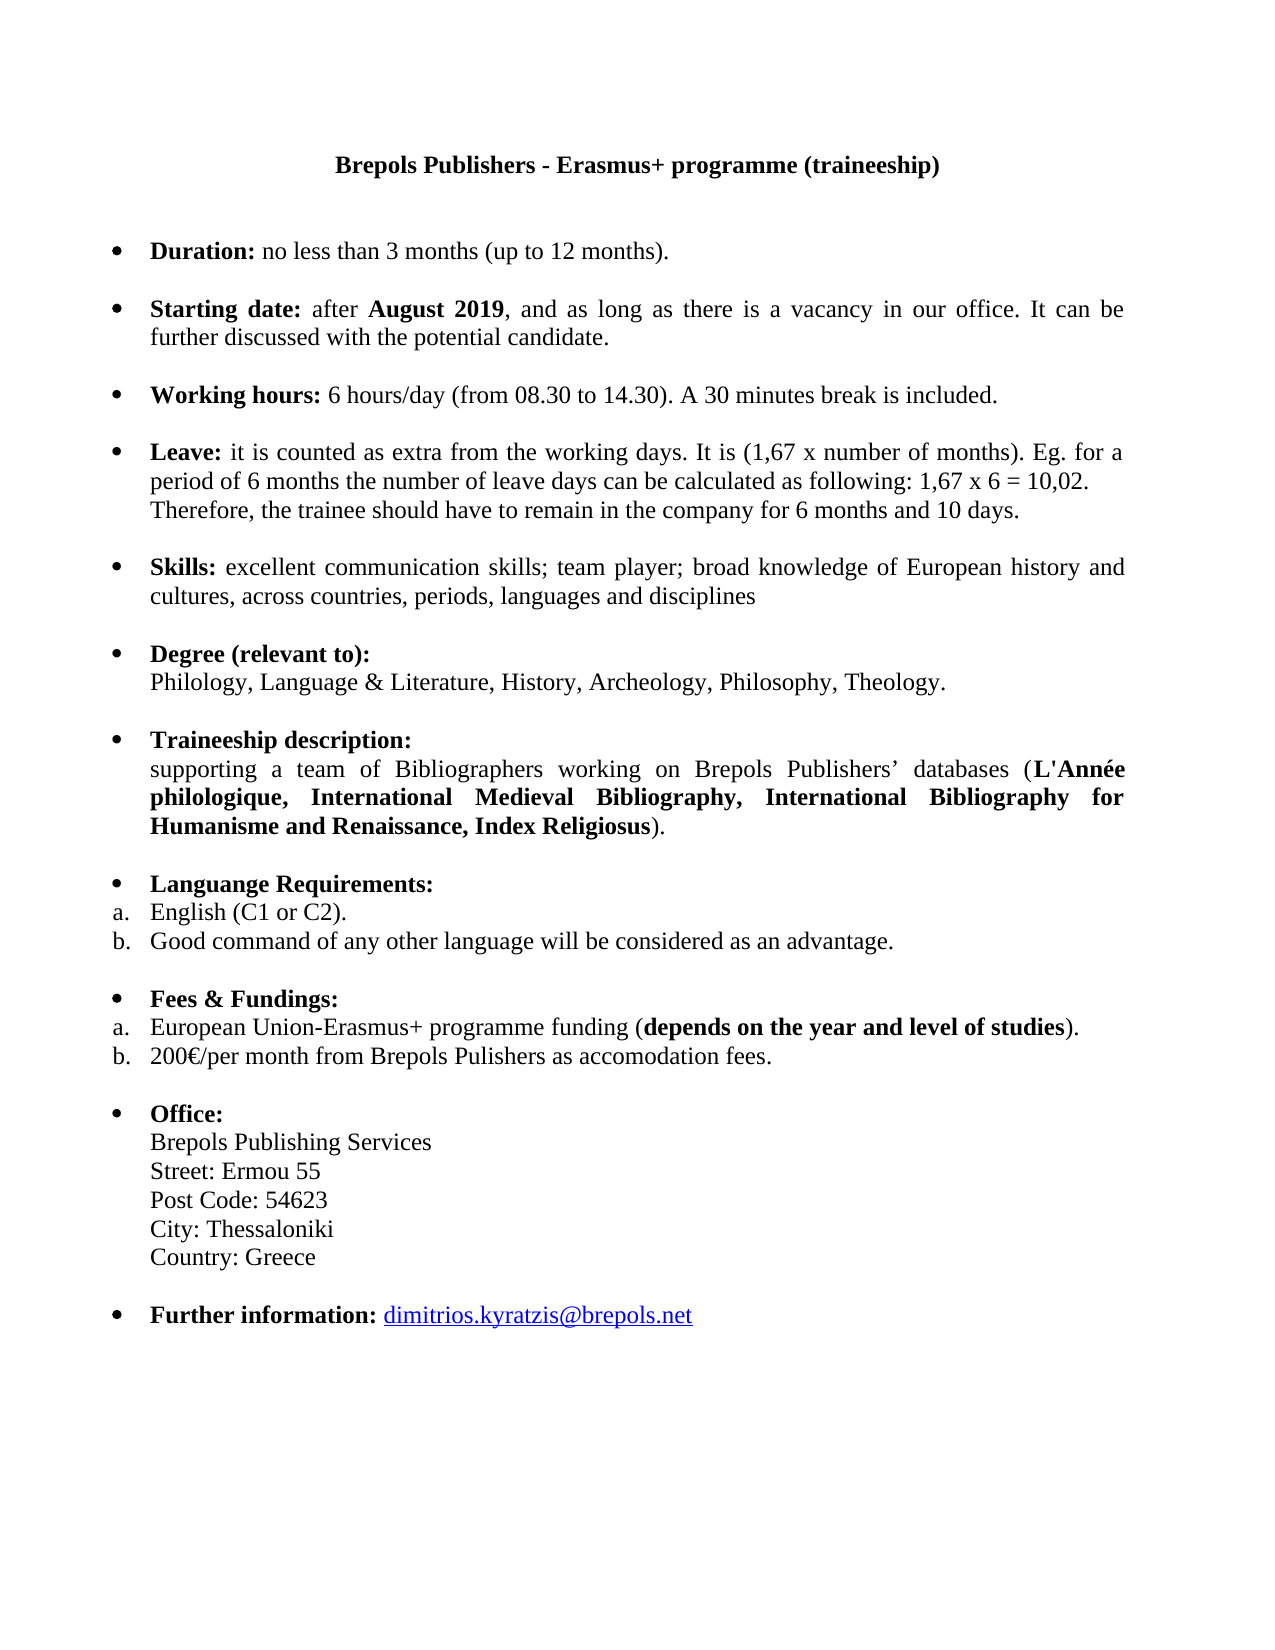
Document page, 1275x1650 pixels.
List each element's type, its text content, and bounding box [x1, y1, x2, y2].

list 200€/per month from Brepols Pulishers as accomodation fees. [112, 1041, 1125, 1070]
list Degree (relevant to): [112, 639, 1125, 667]
subtitle Traineeship description: [112, 725, 1125, 754]
text Brepols Publishing Services [112, 1127, 1125, 1156]
list Further information: dimitrios.kyratzis@brepols.net [112, 1300, 1125, 1329]
text Brepols Publishers - Erasmus+ programme (traineeship) [150, 150, 1125, 179]
list Therefore, the trainee should have to remain in the company for 6 months and 10 days. [150, 495, 1125, 524]
list Fees & Fundings: [112, 984, 1125, 1012]
list English (C1 or C2). [112, 897, 1125, 926]
list Office: [112, 1099, 1125, 1127]
list European Union-Erasmus+ programme funding (depends on the year and level of studies). [112, 1012, 1125, 1041]
text City: Thessaloniki [112, 1214, 1125, 1242]
list Working hours: 6 hours/day (from 08.30 to 14.30). A 30 minutes break is included. [112, 380, 1125, 409]
list Duration: no less than 3 months (up to 12 months). [112, 236, 1125, 265]
text Country: Greece [112, 1242, 1125, 1271]
list Starting date: after August 2019, and as long as there is a vacancy in our office. It can be further discussed with the potential candidate. [112, 294, 1125, 351]
list Good command of any other language will be considered as an advantage. [112, 926, 1125, 955]
list Languange Requirements: [112, 869, 1125, 897]
list Philology, Language & Literature, History, Archeology, Philosophy, Theology. [150, 667, 1125, 696]
text Post Code: 54623 [112, 1185, 1125, 1214]
list Skills: excellent communication skills; team player; broad knowledge of European history and cultures, across countries, periods, languages and disciplines [112, 552, 1125, 610]
list Leave: it is counted as extra from the working days. It is (1,67 x number of months). Eg. for a period of 6 months the number of leave days can be calculated as following: 1,67 x 6 = 10,02. [112, 437, 1125, 495]
subtitle supporting a team of Bibliographers working on Brepols Publishers’ databases (L'Année philologique, International Medieval Bibliography, International Bibliography for Humanisme and Renaissance, Index Religiosus). [150, 754, 1125, 840]
text Street: Ermou 55 [112, 1156, 1125, 1185]
